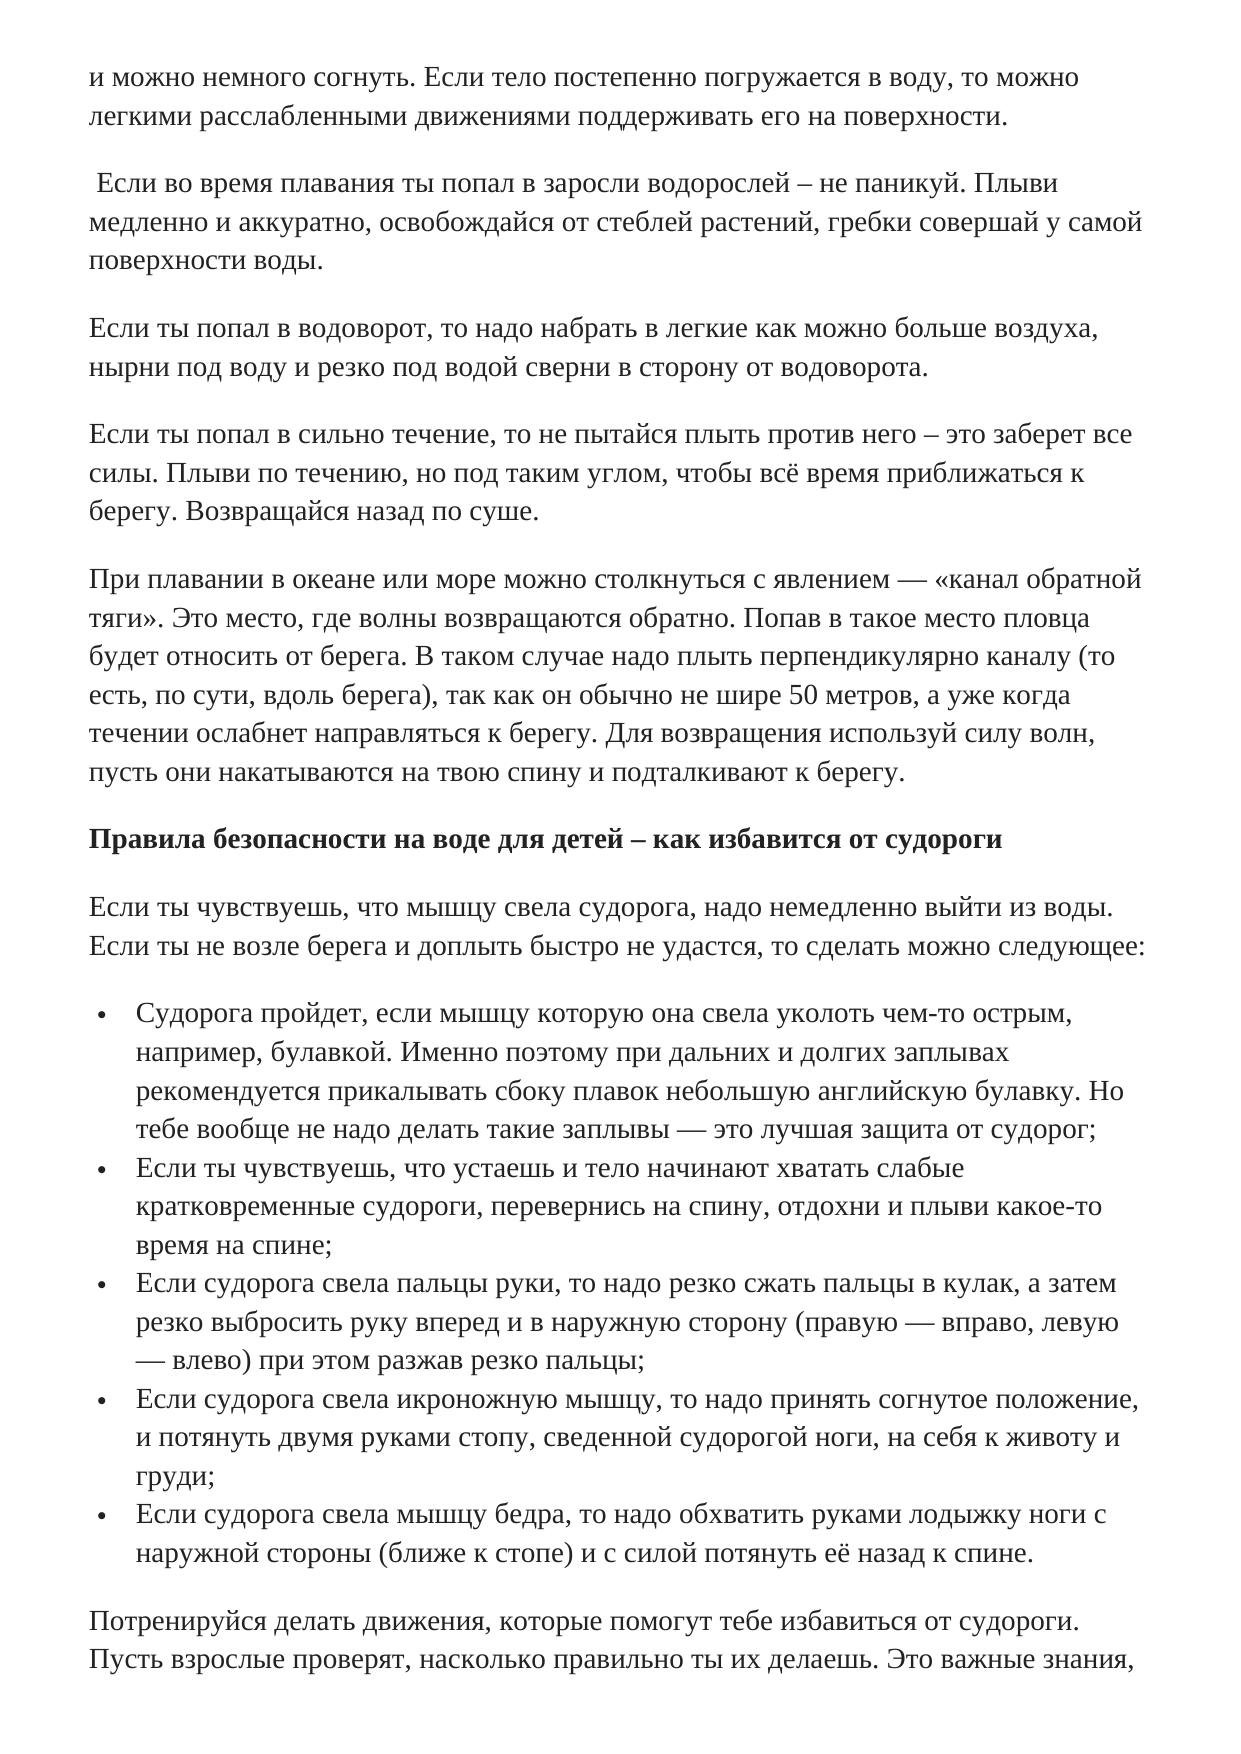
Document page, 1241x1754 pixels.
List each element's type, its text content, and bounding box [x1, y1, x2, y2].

text Если ты попал в сильно течение, то не пытайся плыть против него – это заберет все силы. Плыви по течению, но под таким углом, чтобы всё время приближаться к берегу. Возвращайся назад по суше. [89, 416, 1152, 527]
list Если судорога свела мышцу бедра, то надо обхватить руками лодыжку ноги с наружной стороны (ближе к стопе) и с силой потянуть её назад к спине. [98, 1497, 1152, 1569]
text Если ты чувствуешь, что мышцу свела судорога, надо немедленно выйти из воды. Если ты не возле берега и доплыть быстро не удастся, то сделать можно следующее: [89, 889, 1152, 961]
list Если судорога свела икроножную мышцу, то надо принять согнутое положение, и потянуть двумя руками стопу, сведенной судорогой ноги, на себя к животу и груди; [98, 1381, 1152, 1492]
text Правила безопасности на воде для детей – как избавится от судороги [89, 822, 1152, 855]
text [89, 59, 1152, 131]
text Если ты попал в водоворот, то надо набрать в легкие как можно больше воздуха, нырни под воду и резко под водой сверни в сторону от водоворота. [89, 310, 1152, 382]
list Если ты чувствуешь, что устаешь и тело начинают хватать слабые кратковременные судороги, перевернись на спину, отдохни и плыви какое-то время на спине; [98, 1150, 1152, 1260]
list Судорога пройдет, если мышцу которую она свела уколоть чем-то острым, например, булавкой. Именно поэтому при дальних и долгих заплывах рекомендуется прикалывать сбоку плавок небольшую английскую булавку. Но тебе вообще не надо делать такие заплывы — это лучшая защита от судорог; [98, 996, 1152, 1145]
text Если во время плавания ты попал в заросли водорослей – не паникуй. Плыви медленно и аккуратно, освобождайся от стеблей растений, гребки совершай у самой поверхности воды. [89, 165, 1152, 276]
text При плавании в океане или море можно столкнуться с явлением — «канал обратной тяги». Это место, где волны возвращаются обратно. Попав в такое место пловца будет относить от берега. В таком случае надо плыть перпендикулярно каналу (то есть, по сути, вдоль берега), так как он обычно не шире 50 метров, а уже когда течении ослабнет направляться к берегу. Для возвращения используй силу волн, пусть они накатываются на твою спину и подталкивают к берегу. [89, 561, 1152, 787]
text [89, 1603, 1152, 1675]
list Если судорога свела пальцы руки, то надо резко сжать пальцы в кулак, а затем резко выбросить руку вперед и в наружную сторону (правую — вправо, левую — влево) при этом разжав резко пальцы; [98, 1265, 1152, 1376]
